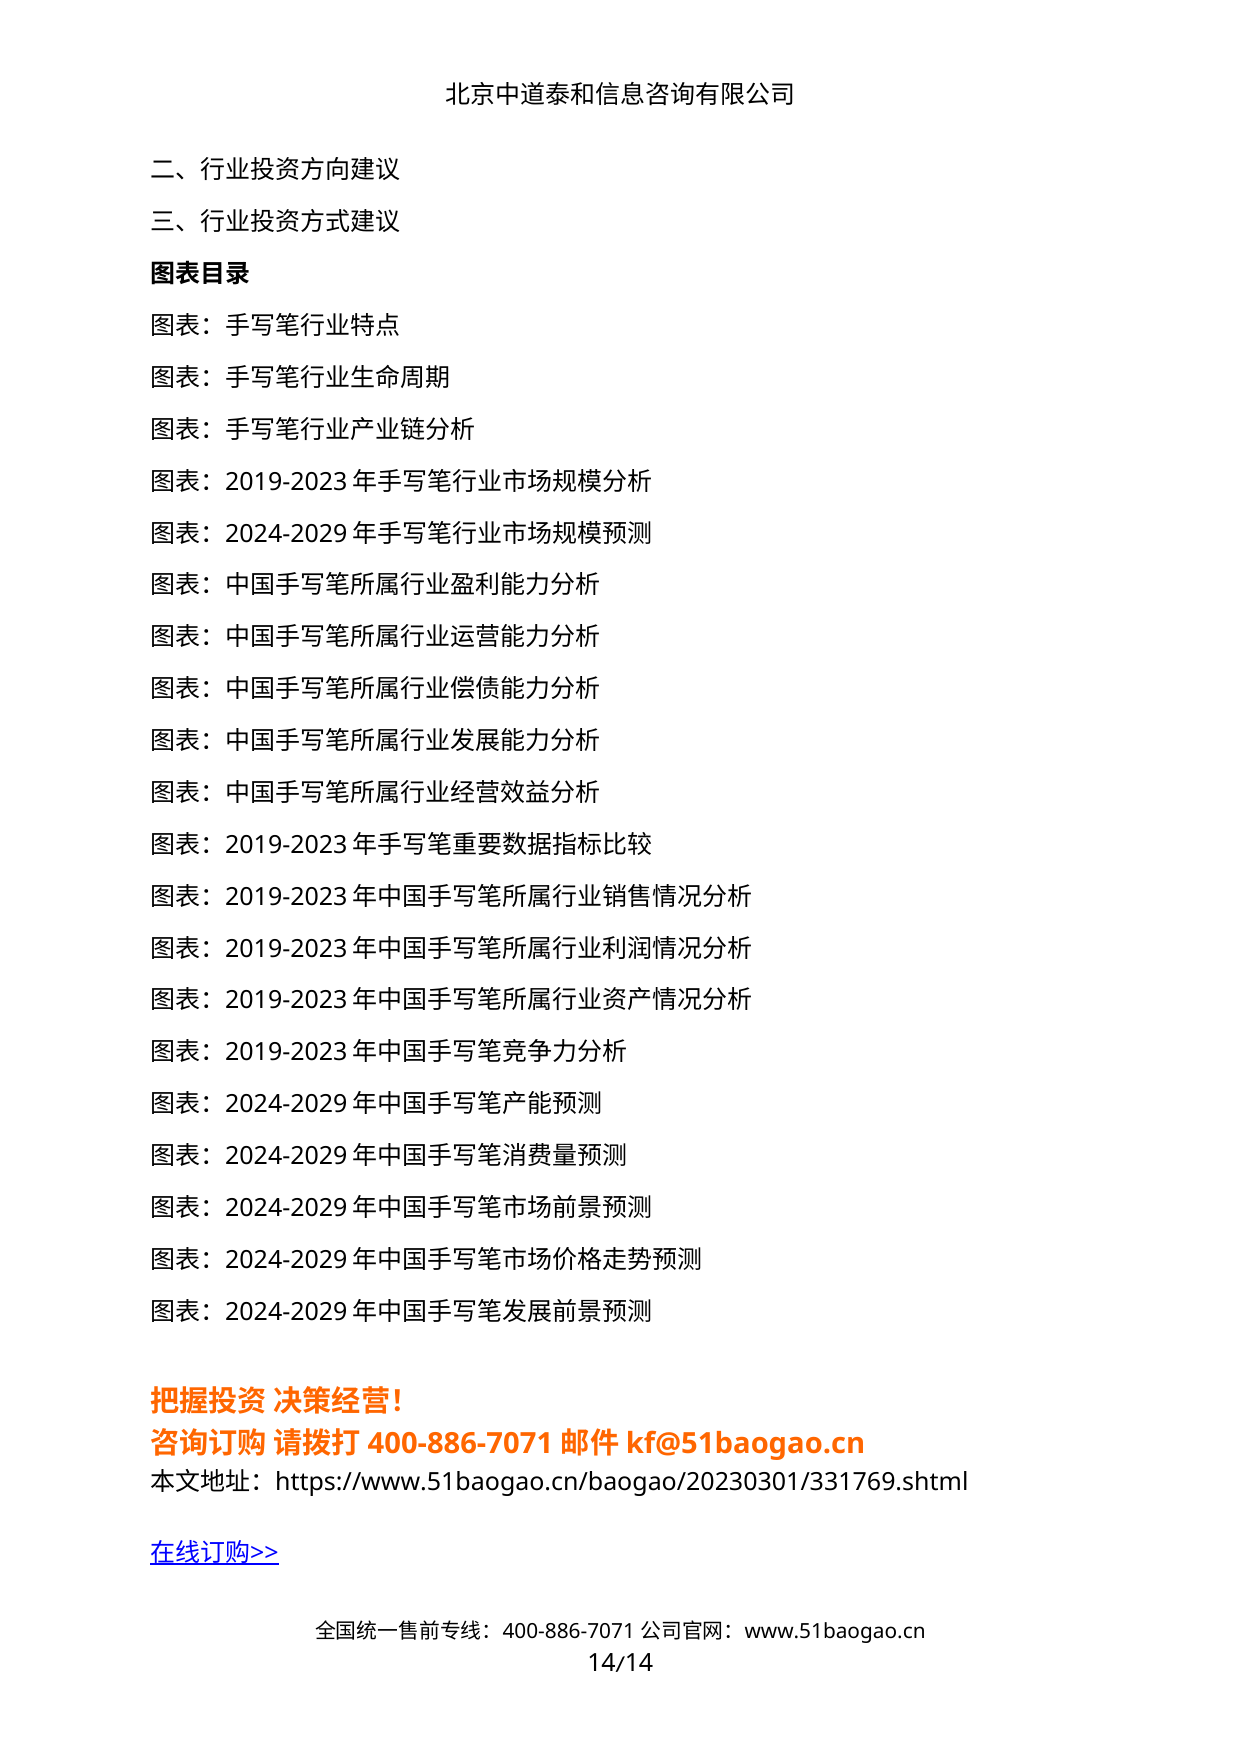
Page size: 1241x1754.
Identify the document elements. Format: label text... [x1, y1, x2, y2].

text 三、行业投资方式建议 [150, 202, 1090, 238]
text 图表：2024-2029年中国手写笔市场前景预测 [150, 1187, 1090, 1224]
text 图表：手写笔行业生命周期 [150, 357, 1090, 394]
text 图表：手写笔行业产业链分析 [150, 409, 1090, 446]
text 图表：2024-2029年中国手写笔产能预测 [150, 1084, 1090, 1120]
text 图表：中国手写笔所属行业盈利能力分析 [150, 565, 1090, 601]
text 在线订购>> [150, 1498, 1090, 1568]
text 图表：手写笔行业特点 [150, 306, 1090, 342]
text 图表：2019-2023年手写笔重要数据指标比较 [150, 824, 1090, 861]
text 图表：中国手写笔所属行业发展能力分析 [150, 721, 1090, 757]
text 图表：2019-2023年中国手写笔所属行业利润情况分析 [150, 928, 1090, 964]
text 图表：2024-2029年手写笔行业市场规模预测 [150, 513, 1090, 549]
text 图表：中国手写笔所属行业偿债能力分析 [150, 669, 1090, 705]
text 图表：2019-2023年中国手写笔所属行业资产情况分析 [150, 980, 1090, 1016]
text 图表：2024-2029年中国手写笔市场价格走势预测 [150, 1239, 1090, 1276]
text 图表：2019-2023年中国手写笔竞争力分析 [150, 1032, 1090, 1068]
text 图表：2024-2029年中国手写笔发展前景预测 [150, 1291, 1090, 1327]
text 图表目录 [150, 254, 1090, 290]
text 图表：2024-2029年中国手写笔消费量预测 [150, 1136, 1090, 1172]
text 图表：2019-2023年手写笔行业市场规模分析 [150, 461, 1090, 497]
text 二、行业投资方向建议 [150, 150, 1090, 186]
text 图表：中国手写笔所属行业经营效益分析 [150, 772, 1090, 809]
text 图表：中国手写笔所属行业运营能力分析 [150, 617, 1090, 653]
text 图表：2019-2023年中国手写笔所属行业销售情况分析 [150, 876, 1090, 912]
text 把握投资 决策经营！咨询订购 请拨打 400-886-7071 邮件 kf@51baogao.cn本文地址：https://www.51baogao.cn/baogao/20230301/331769.shtml [150, 1343, 1090, 1498]
